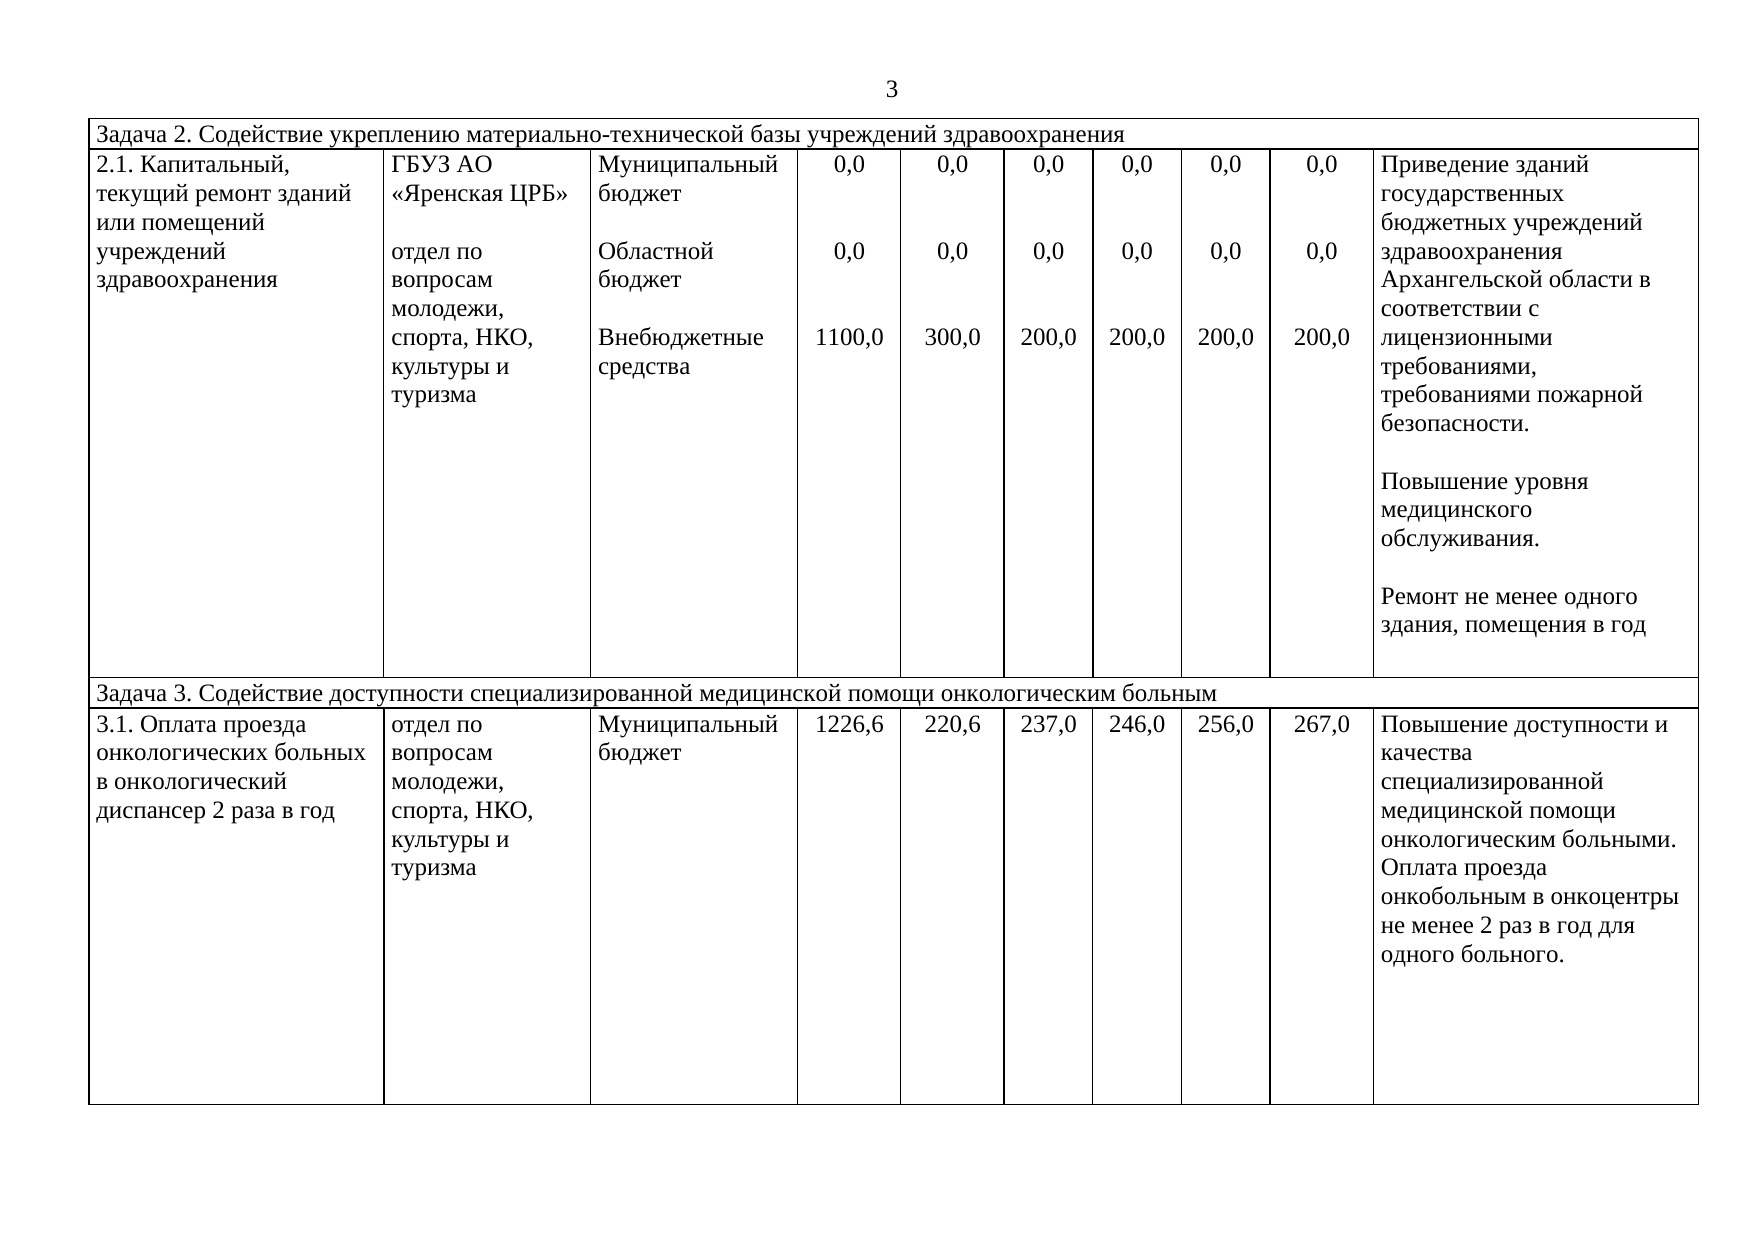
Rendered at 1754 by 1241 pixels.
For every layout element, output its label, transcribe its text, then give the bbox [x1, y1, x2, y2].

table_cell 256,0 [1182, 709, 1269, 1104]
table_cell 246,0 [1093, 709, 1181, 1104]
table_cell 0,0 0,0 300,0 [901, 150, 1003, 677]
table_cell ГБУЗ АО «Яренская ЦРБ» отдел по вопросам молодежи, спорта, НКО, культуры и туризма [384, 150, 590, 677]
table_cell 0,0 0,0 200,0 [1271, 150, 1373, 677]
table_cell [591, 150, 797, 677]
table_cell Повышение доступности и качества специализированной медицинской помощи онкологическим больными. Оплата проезда онкобольным в онкоцентры не менее 2 раз в год для одного больного. [1374, 709, 1698, 1104]
table_cell 267,0 [1271, 709, 1373, 1104]
table_cell 1226,6 [798, 709, 900, 1104]
table_cell 3.1. Оплата проезда онкологических больных в онкологический диспансер 2 раза в год [90, 709, 383, 1104]
table_cell 0,0 0,0 1100,0 [798, 150, 900, 677]
table_cell Приведение зданий государственных бюджетных учреждений здравоохранения Архангельской области в соответствии с лицензионными требованиями, требованиями пожарной безопасности. Повышение уровня медицинского обслуживания. Ремонт не менее одного здания, помещения в год [1374, 150, 1698, 677]
table_cell Муниципальный бюджет [591, 709, 797, 1104]
table_cell отдел по вопросам молодежи, спорта, НКО, культуры и туризма [385, 709, 590, 1104]
table_cell Задача 2. Содействие укреплению материально-технической базы учреждений здравоохранения [90, 119, 1698, 148]
table_cell 237,0 [1005, 709, 1092, 1104]
table_cell 0,0 0,0 200,0 [1094, 150, 1181, 677]
table_cell 220,6 [901, 709, 1003, 1104]
table_cell 0,0 0,0 200,0 [1005, 150, 1092, 677]
table_cell Задача 3. Содействие доступности специализированной медицинской помощи онкологическим больным [90, 678, 1698, 707]
table_cell 2.1. Капитальный, текущий ремонт зданий или помещений учреждений здравоохранения [90, 150, 383, 677]
table_cell 0,0 0,0 200,0 [1182, 150, 1269, 677]
